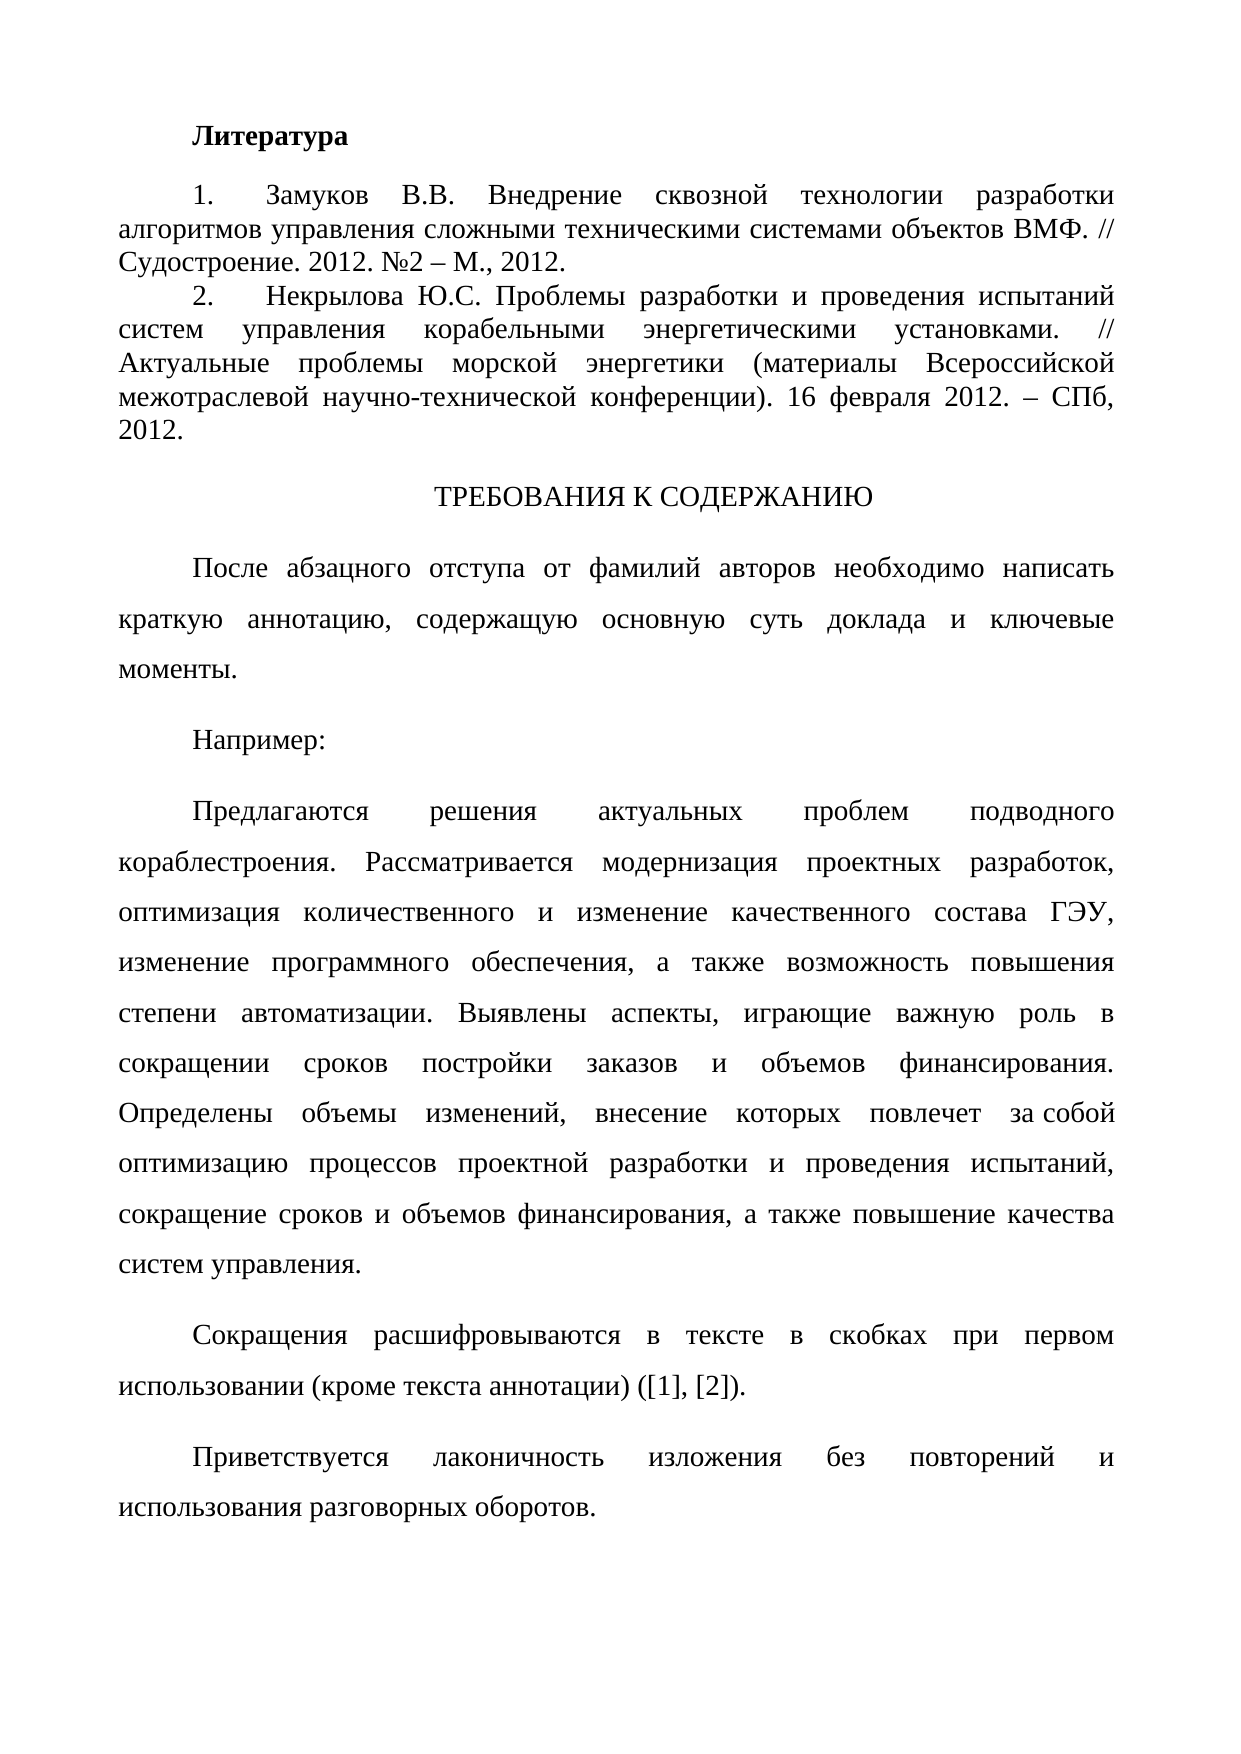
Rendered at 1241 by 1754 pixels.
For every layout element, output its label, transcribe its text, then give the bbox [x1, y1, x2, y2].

list Некрылова Ю.С. Проблемы разработки и проведения испытаний систем управления корабельными энергетическими установками. // Актуальные проблемы морской энергетики (материалы Всероссийской межотраслевой научно-технической конференции). 16 февраля 2012. – СПб, 2012. [118, 278, 1115, 446]
text Предлагаются решения актуальных проблем подводного кораблестроения. Рассматривается модернизация проектных разработок, оптимизация количественного и изменение качественного состава ГЭУ, изменение программного обеспечения, а также возможность повышения степени автоматизации. Выявлены аспекты, играющие важную роль в сокращении сроков постройки заказов и объемов финансирования. Определены объемы изменений, внесение которых повлечет за собой оптимизацию процессов проектной разработки и проведения испытаний, сокращение сроков и объемов финансирования, а также повышение качества систем управления. [118, 793, 1115, 1280]
text Сокращения расшифровываются в тексте в скобках при первом использовании (кроме текста аннотации) ([1], [2]). [118, 1317, 1115, 1401]
text После абзацного отступа от фамилий авторов необходимо написать краткую аннотацию, содержащую основную суть доклада и ключевые моменты. [118, 551, 1115, 685]
text Литература [118, 118, 1115, 152]
text Например: [118, 722, 1115, 756]
text Приветствуется лаконичность изложения без повторений и использования разговорных оборотов. [118, 1439, 1115, 1523]
list Замуков В.В. Внедрение сквозной технологии разработки алгоритмов управления сложными техническими системами объектов ВМФ. // Судостроение. 2012. №2 – М., 2012. [118, 177, 1115, 278]
text ТРЕБОВАНИЯ К СОДЕРЖАНИЮ [118, 479, 1115, 513]
